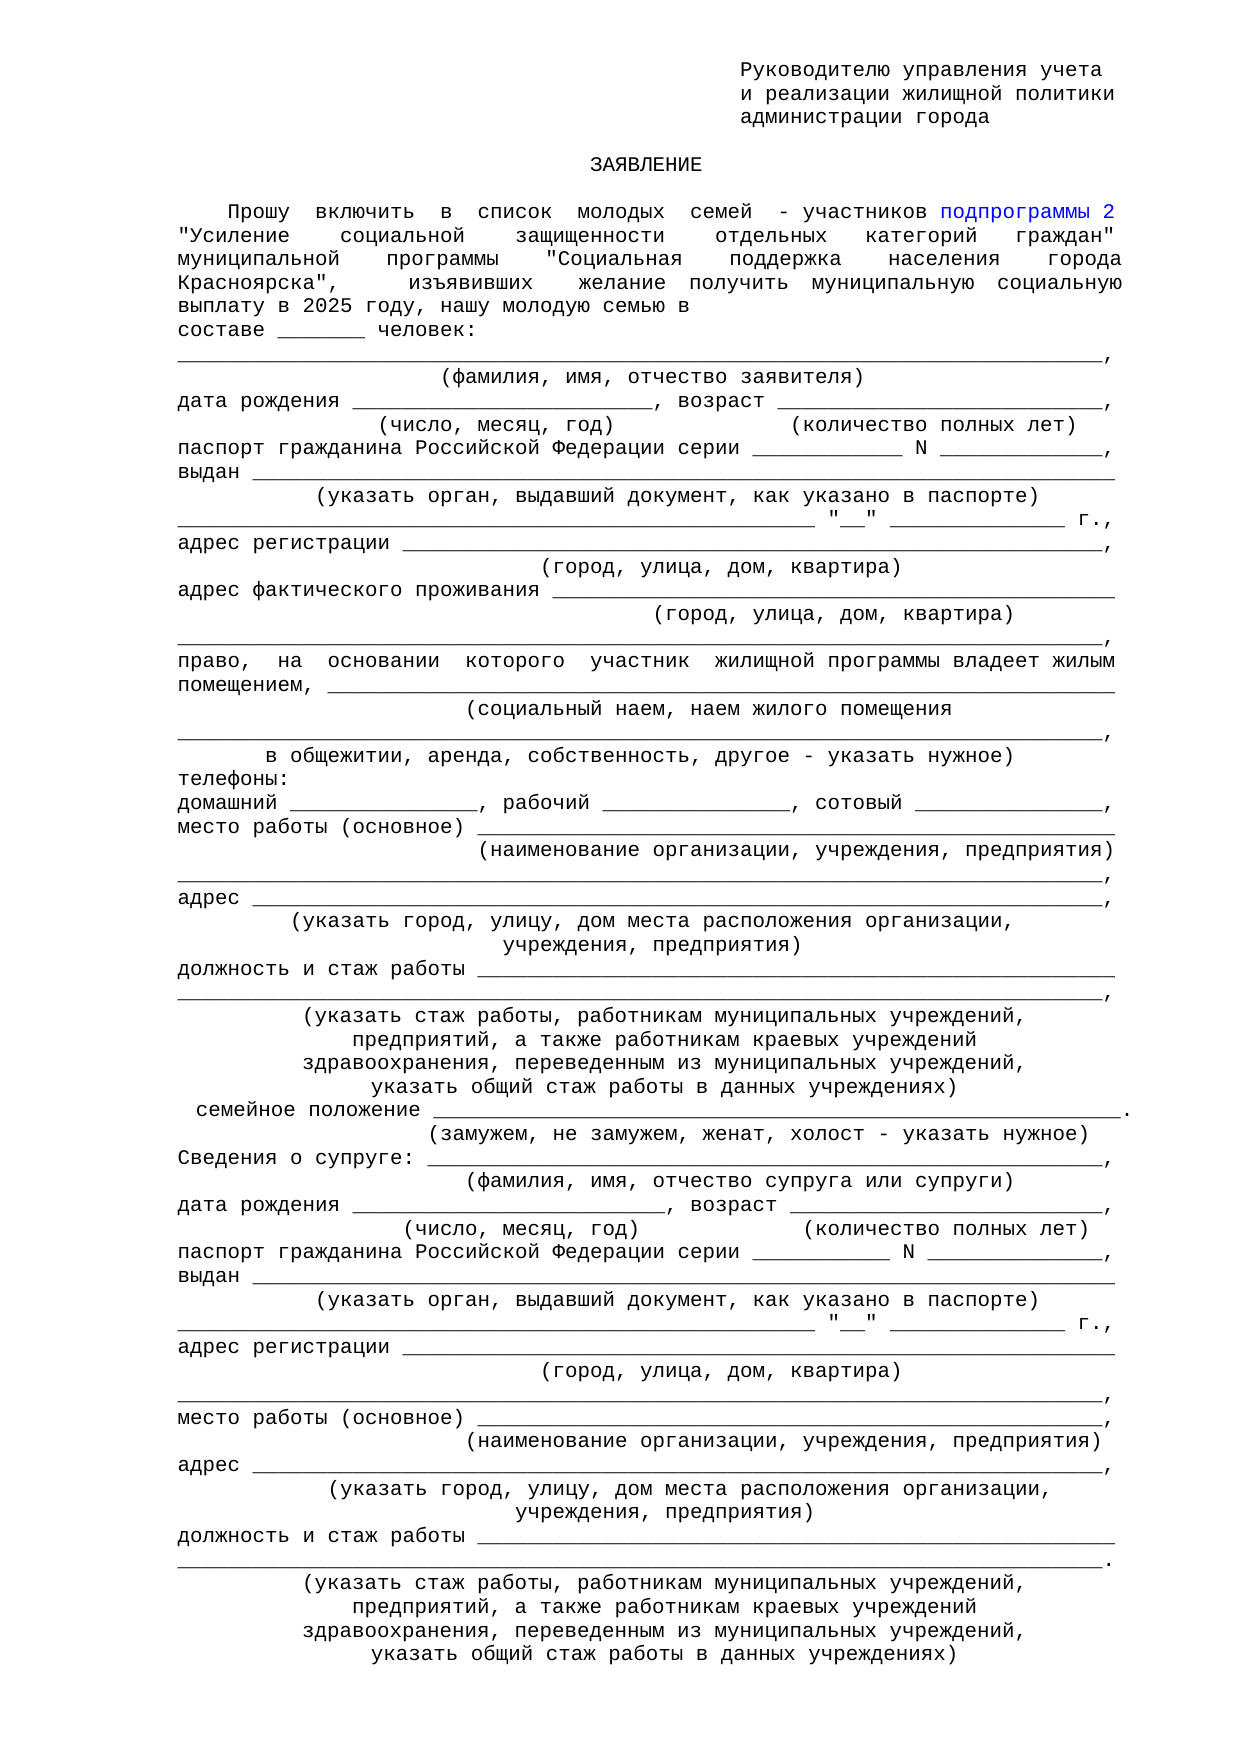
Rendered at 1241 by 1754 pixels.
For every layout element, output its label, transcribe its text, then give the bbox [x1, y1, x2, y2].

text муниципальной программы "Социальная поддержка населения города Красноярска", изъявивших желание получить муниципальную социальную выплату в 2025 году, нашу молодую семью в [177, 248, 1122, 319]
text учреждения, предприятия) [177, 934, 1152, 958]
text предприятий, а также работникам краевых учреждений [177, 1596, 1152, 1620]
text домашний _______________, рабочий _______________, сотовый _______________, [177, 792, 1152, 816]
text __________________________________________________________________________, [177, 627, 1152, 650]
text должность и стаж работы ___________________________________________________ [177, 958, 1152, 981]
text ___________________________________________________ "__" ______________ г., [177, 508, 1152, 532]
text ЗАЯВЛЕНИЕ [177, 154, 1152, 177]
text ___________________________________________________ "__" ______________ г., [177, 1312, 1152, 1336]
text (город, улица, дом, квартира) [177, 1359, 1152, 1383]
text (фамилия, имя, отчество супруга или супруги) [177, 1170, 1152, 1194]
text __________________________________________________________________________, [177, 721, 1152, 745]
text место работы (основное) ___________________________________________________ [177, 816, 1152, 839]
text (город, улица, дом, квартира) [177, 556, 1152, 579]
text помещением, _______________________________________________________________ [177, 674, 1152, 697]
text место работы (основное) __________________________________________________, [177, 1407, 1152, 1431]
text (указать город, улицу, дом места расположения организации, [177, 1478, 1152, 1501]
text (указать город, улицу, дом места расположения организации, [177, 910, 1152, 934]
text дата рождения ________________________, возраст __________________________, [177, 390, 1152, 414]
text паспорт гражданина Российской Федерации серии ____________ N _____________, [177, 437, 1152, 461]
text здравоохранения, переведенным из муниципальных учреждений, [177, 1052, 1152, 1076]
text (указать стаж работы, работникам муниципальных учреждений, [177, 1005, 1152, 1028]
text здравоохранения, переведенным из муниципальных учреждений, [177, 1620, 1152, 1643]
text __________________________________________________________________________, [177, 1383, 1152, 1407]
text (город, улица, дом, квартира) [177, 603, 1152, 627]
text телефоны: [177, 768, 1152, 792]
text __________________________________________________________________________, [177, 343, 1152, 366]
text указать общий стаж работы в данных учреждениях) [177, 1643, 1152, 1667]
text выдан _____________________________________________________________________ [177, 1265, 1152, 1289]
text (число, месяц, год) (количество полных лет) [177, 1218, 1152, 1241]
text (указать стаж работы, работникам муниципальных учреждений, [177, 1572, 1152, 1596]
text "Усиление социальной защищенности отдельных категорий граждан" [177, 224, 1122, 248]
text (число, месяц, год) (количество полных лет) [177, 414, 1152, 437]
text адрес ____________________________________________________________________, [177, 887, 1152, 910]
text адрес фактического проживания _____________________________________________ [177, 579, 1152, 603]
text (наименование организации, учреждения, предприятия) [177, 839, 1152, 863]
text адрес регистрации ________________________________________________________, [177, 532, 1152, 556]
text указать общий стаж работы в данных учреждениях) [177, 1076, 1152, 1099]
text учреждения, предприятия) [177, 1501, 1152, 1525]
text (замужем, не замужем, женат, холост - указать нужное) [177, 1123, 1152, 1147]
text (указать орган, выдавший документ, как указано в паспорте) [177, 485, 1152, 508]
text адрес ____________________________________________________________________, [177, 1454, 1152, 1478]
text право, на основании которого участник жилищной программы владеет жилым [177, 650, 1152, 674]
text выдан _____________________________________________________________________ [177, 461, 1152, 485]
text и реализации жилищной политики [177, 83, 1152, 106]
text предприятий, а также работникам краевых учреждений [177, 1028, 1152, 1052]
text дата рождения _________________________, возраст _________________________, [177, 1194, 1152, 1218]
text Прошу включить в список молодых семей - участников подпрограммы 2 [177, 201, 1122, 224]
text __________________________________________________________________________, [177, 981, 1152, 1005]
text адрес регистрации _________________________________________________________ [177, 1336, 1152, 1359]
text Сведения о супруге: ______________________________________________________, [177, 1147, 1152, 1170]
text администрации города [177, 106, 1152, 130]
text в общежитии, аренда, собственность, другое - указать нужное) [177, 745, 1152, 768]
text (наименование организации, учреждения, предприятия) [177, 1431, 1152, 1454]
text должность и стаж работы ___________________________________________________ [177, 1525, 1152, 1549]
text __________________________________________________________________________. [177, 1549, 1152, 1572]
text составе _______ человек: [177, 319, 1152, 343]
text паспорт гражданина Российской Федерации серии ___________ N ______________, [177, 1241, 1152, 1265]
text семейное положение _______________________________________________________. [177, 1099, 1152, 1123]
text (фамилия, имя, отчество заявителя) [177, 366, 1152, 390]
text Руководителю управления учета [177, 59, 1152, 83]
text (социальный наем, наем жилого помещения [177, 697, 1152, 721]
text __________________________________________________________________________, [177, 863, 1152, 887]
text (указать орган, выдавший документ, как указано в паспорте) [177, 1289, 1152, 1312]
